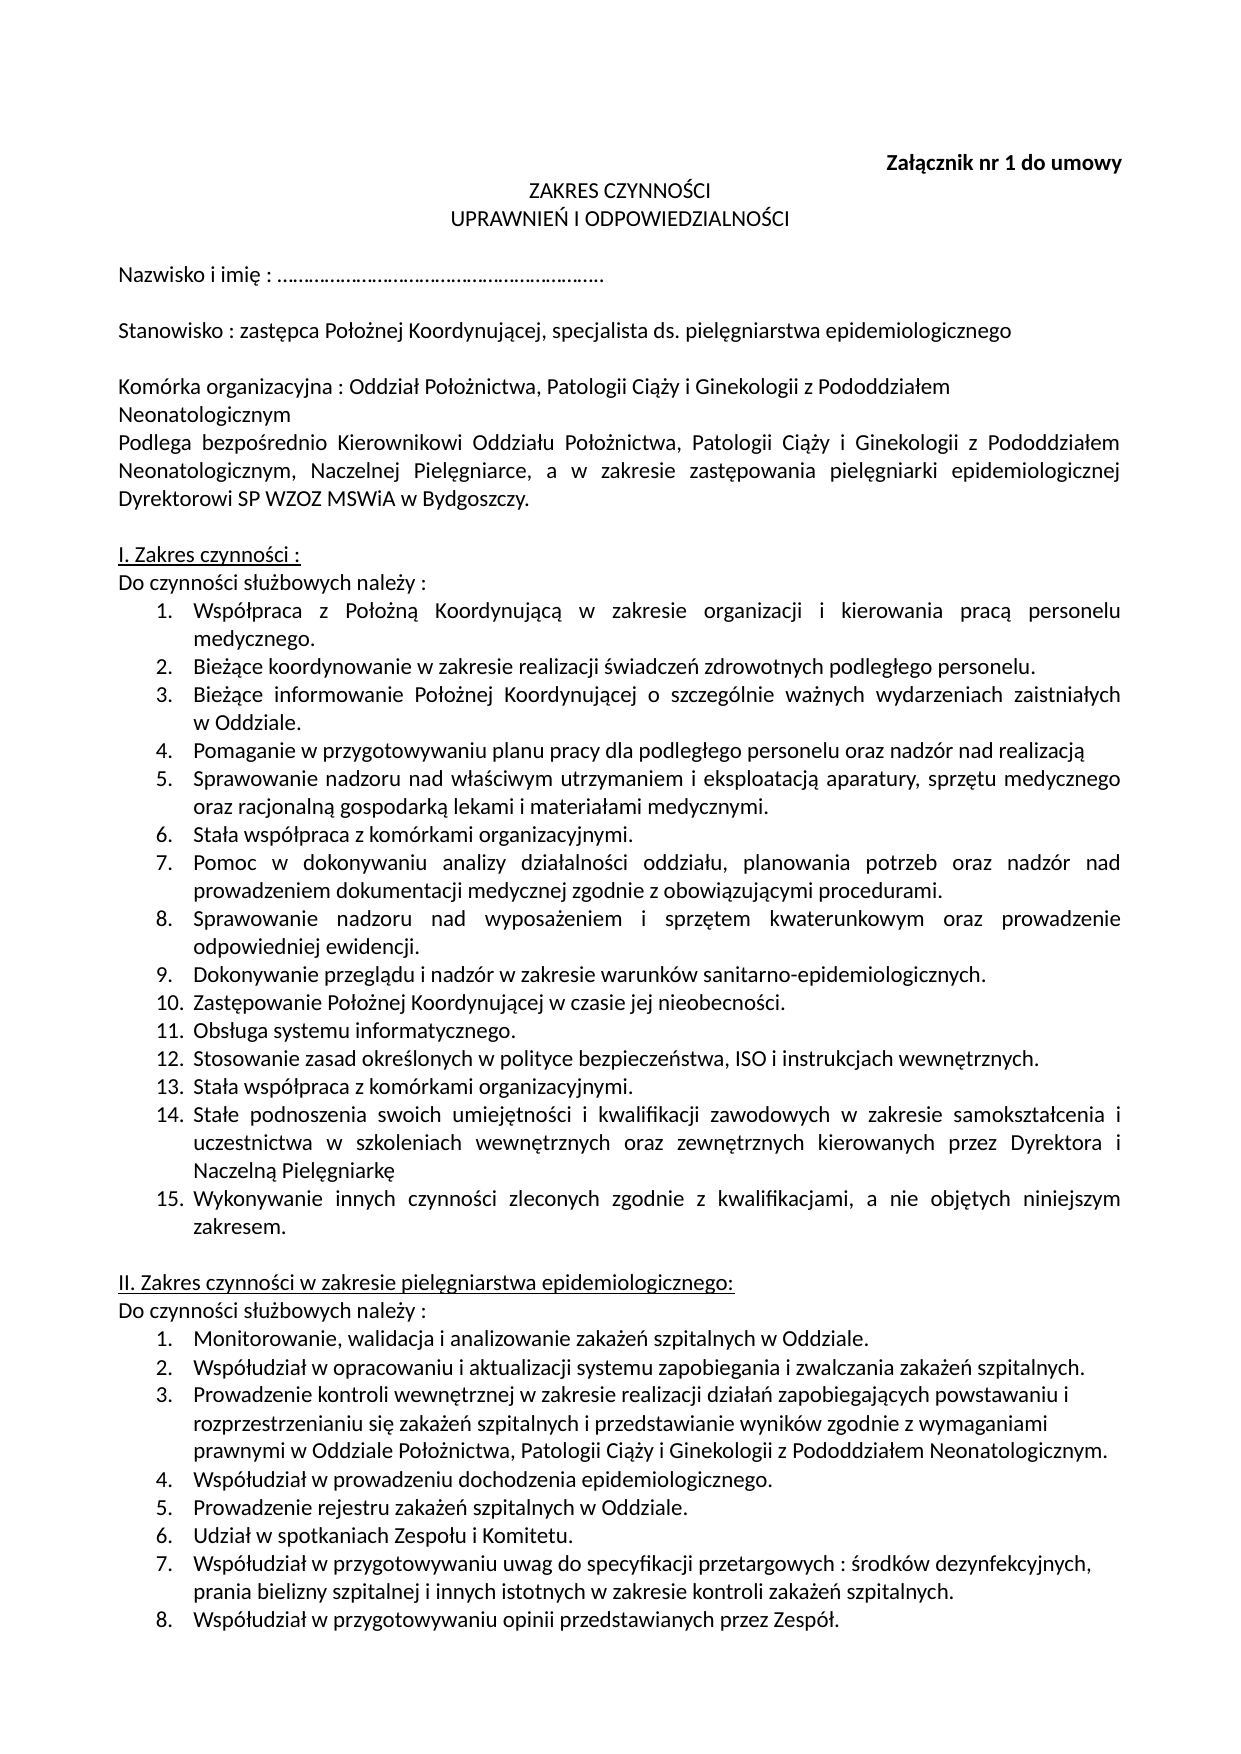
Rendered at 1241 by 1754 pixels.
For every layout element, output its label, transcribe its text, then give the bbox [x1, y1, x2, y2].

list Stała współpraca z komórkami organizacyjnymi. [156, 1072, 1122, 1100]
list Bieżące koordynowanie w zakresie realizacji świadczeń zdrowotnych podległego personelu. [156, 652, 1122, 680]
list Sprawowanie nadzoru nad właściwym utrzymaniem i eksploatacją aparatury, sprzętu medycznego oraz racjonalną gospodarką lekami i materiałami medycznymi. [156, 764, 1122, 820]
list Zastępowanie Położnej Koordynującej w czasie jej nieobecności. [156, 988, 1122, 1016]
text Nazwisko i imię : …………………………………………………….. [118, 260, 1122, 288]
text Stanowisko : zastępca Położnej Koordynującej, specjalista ds. pielęgniarstwa epidemiologicznego [118, 316, 1122, 344]
list Sprawowanie nadzoru nad wyposażeniem i sprzętem kwaterunkowym oraz prowadzenie odpowiedniej ewidencji. [156, 904, 1122, 960]
text UPRAWNIEŃ I ODPOWIEDZIALNOŚCI [118, 204, 1122, 232]
text Do czynności służbowych należy : [118, 568, 1122, 596]
list Bieżące informowanie Położnej Koordynującej o szczególnie ważnych wydarzeniach zaistniałych w Oddziale. [156, 680, 1122, 736]
list Prowadzenie kontroli wewnętrznej w zakresie realizacji działań zapobiegających powstawaniu i rozprzestrzenianiu się zakażeń szpitalnych i przedstawianie wyników zgodnie z wymaganiami prawnymi w Oddziale Położnictwa, Patologii Ciąży i Ginekologii z Pododdziałem Neonatologicznym. [156, 1381, 1122, 1465]
text I. Zakres czynności : [118, 540, 1122, 568]
list Monitorowanie, walidacja i analizowanie zakażeń szpitalnych w Oddziale. [156, 1324, 1122, 1353]
list Dokonywanie przeglądu i nadzór w zakresie warunków sanitarno-epidemiologicznych. [156, 960, 1122, 988]
list Udział w spotkaniach Zespołu i Komitetu. [156, 1521, 1122, 1549]
text ZAKRES CZYNNOŚCI [118, 176, 1122, 204]
list Stosowanie zasad określonych w polityce bezpieczeństwa, ISO i instrukcjach wewnętrznych. [156, 1044, 1122, 1072]
text Komórka organizacyjna : Oddział Położnictwa, Patologii Ciąży i Ginekologii z Pododdziałem Neonatologicznym [118, 372, 1122, 428]
list Współudział w opracowaniu i aktualizacji systemu zapobiegania i zwalczania zakażeń szpitalnych. [156, 1353, 1122, 1381]
list Współpraca z Położną Koordynującą w zakresie organizacji i kierowania pracą personelu medycznego. [156, 596, 1122, 652]
list Współudział w prowadzeniu dochodzenia epidemiologicznego. [156, 1465, 1122, 1493]
text Podlega bezpośrednio Kierownikowi Oddziału Położnictwa, Patologii Ciąży i Ginekologii z Pododdziałem Neonatologicznym, Naczelnej Pielęgniarce, a w zakresie zastępowania pielęgniarki epidemiologicznej Dyrektorowi SP WZOZ MSWiA w Bydgoszczy. [118, 428, 1122, 512]
text II. Zakres czynności w zakresie pielęgniarstwa epidemiologicznego: [118, 1268, 1122, 1297]
list Pomoc w dokonywaniu analizy działalności oddziału, planowania potrzeb oraz nadzór nad prowadzeniem dokumentacji medycznej zgodnie z obowiązującymi procedurami. [156, 848, 1122, 904]
list Stałe podnoszenia swoich umiejętności i kwalifikacji zawodowych w zakresie samokształcenia i uczestnictwa w szkoleniach wewnętrznych oraz zewnętrznych kierowanych przez Dyrektora i Naczelną Pielęgniarkę [156, 1100, 1122, 1184]
text Do czynności służbowych należy : [118, 1297, 1122, 1324]
list Obsługa systemu informatycznego. [156, 1016, 1122, 1044]
list Wykonywanie innych czynności zleconych zgodnie z kwalifikacjami, a nie objętych niniejszym zakresem. [156, 1184, 1122, 1241]
list Prowadzenie rejestru zakażeń szpitalnych w Oddziale. [156, 1493, 1122, 1521]
list Współudział w przygotowywaniu opinii przedstawianych przez Zespół. [156, 1605, 1122, 1633]
list Współudział w przygotowywaniu uwag do specyfikacji przetargowych : środków dezynfekcyjnych, prania bielizny szpitalnej i innych istotnych w zakresie kontroli zakażeń szpitalnych. [156, 1549, 1122, 1605]
list Stała współpraca z komórkami organizacyjnymi. [156, 820, 1122, 848]
list Pomaganie w przygotowywaniu planu pracy dla podległego personelu oraz nadzór nad realizacją [156, 736, 1122, 764]
text Załącznik nr 1 do umowy [118, 148, 1122, 176]
